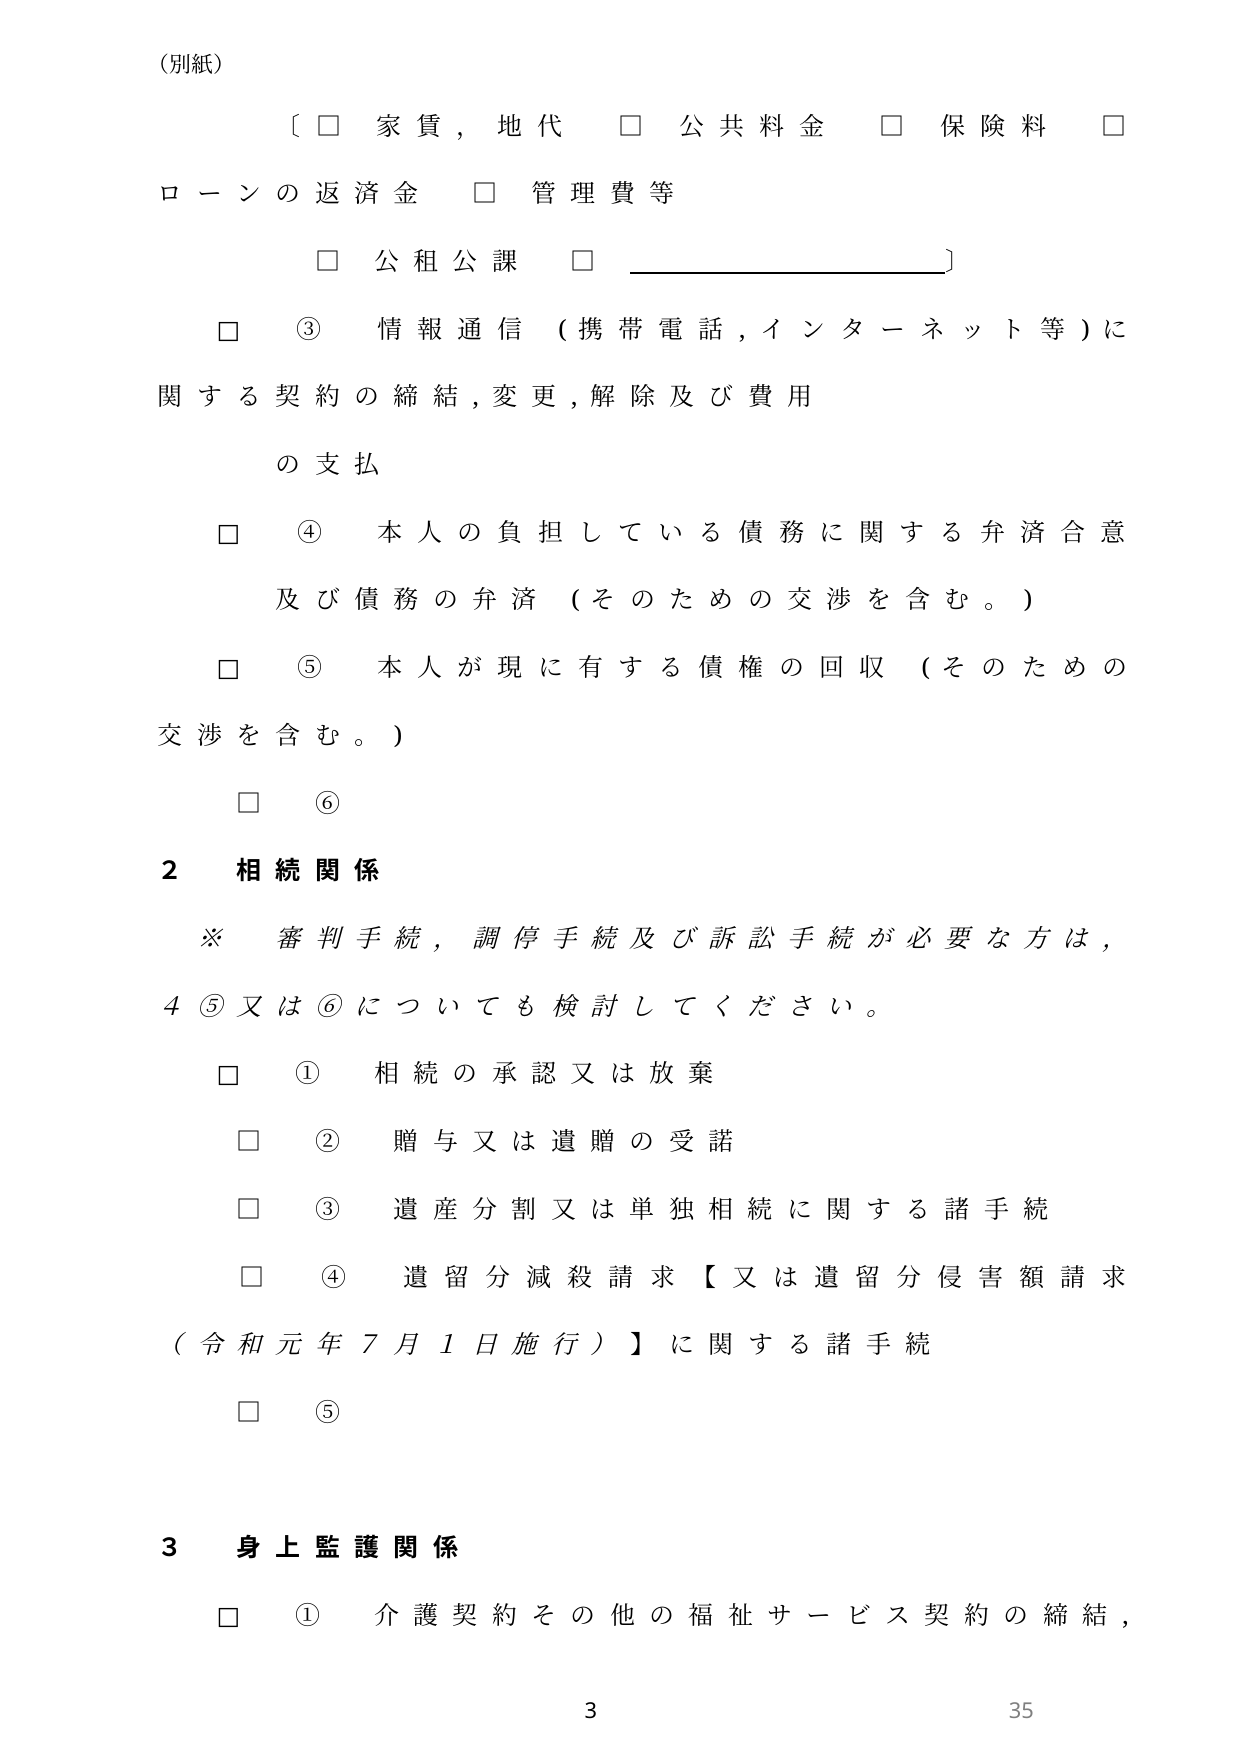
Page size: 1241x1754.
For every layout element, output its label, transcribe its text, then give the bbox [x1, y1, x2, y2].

text □ ⑥ [157, 767, 1142, 835]
text □ 公租公課 □ 〕 [157, 226, 1142, 293]
text の支払 [157, 429, 1142, 497]
text □ ⑤ 本人が現に有する債権の回収 (そのための交渉を含む。) [157, 632, 1142, 767]
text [157, 1580, 1142, 1648]
text ２ 相続関係 [157, 835, 1142, 903]
text □ ② 贈与又は遺贈の受諾 [157, 1106, 1142, 1174]
text ※ 審判手続，調停手続及び訴訟手続が必要な方は，４⑤又は⑥についても検討してください。 [157, 903, 1142, 1038]
text □ ④ 遺留分減殺請求【又は遺留分侵害額請求（令和元年７月１日施行）】に関する諸手続 [157, 1241, 1142, 1377]
text □ ① 相続の承認又は放棄 [157, 1038, 1142, 1106]
text ３ 身上監護関係 [157, 1512, 1142, 1580]
text □ ④ 本人の負担している債務に関する弁済合意及び債務の弁済 (そのための交渉を含む。) [201, 497, 1142, 632]
text 〔□ 家賃，地代 □ 公共料金 □ 保険料 □ ローンの返済金 □ 管理費等 [157, 90, 1142, 226]
text □ ③ 情報通信 (携帯電話, インターネット等) に関する契約の締結, 変更, 解除及び費用 [157, 293, 1142, 429]
text □ ③ 遺産分割又は単独相続に関する諸手続 [157, 1174, 1142, 1241]
text □ ⑤ [157, 1377, 1142, 1444]
